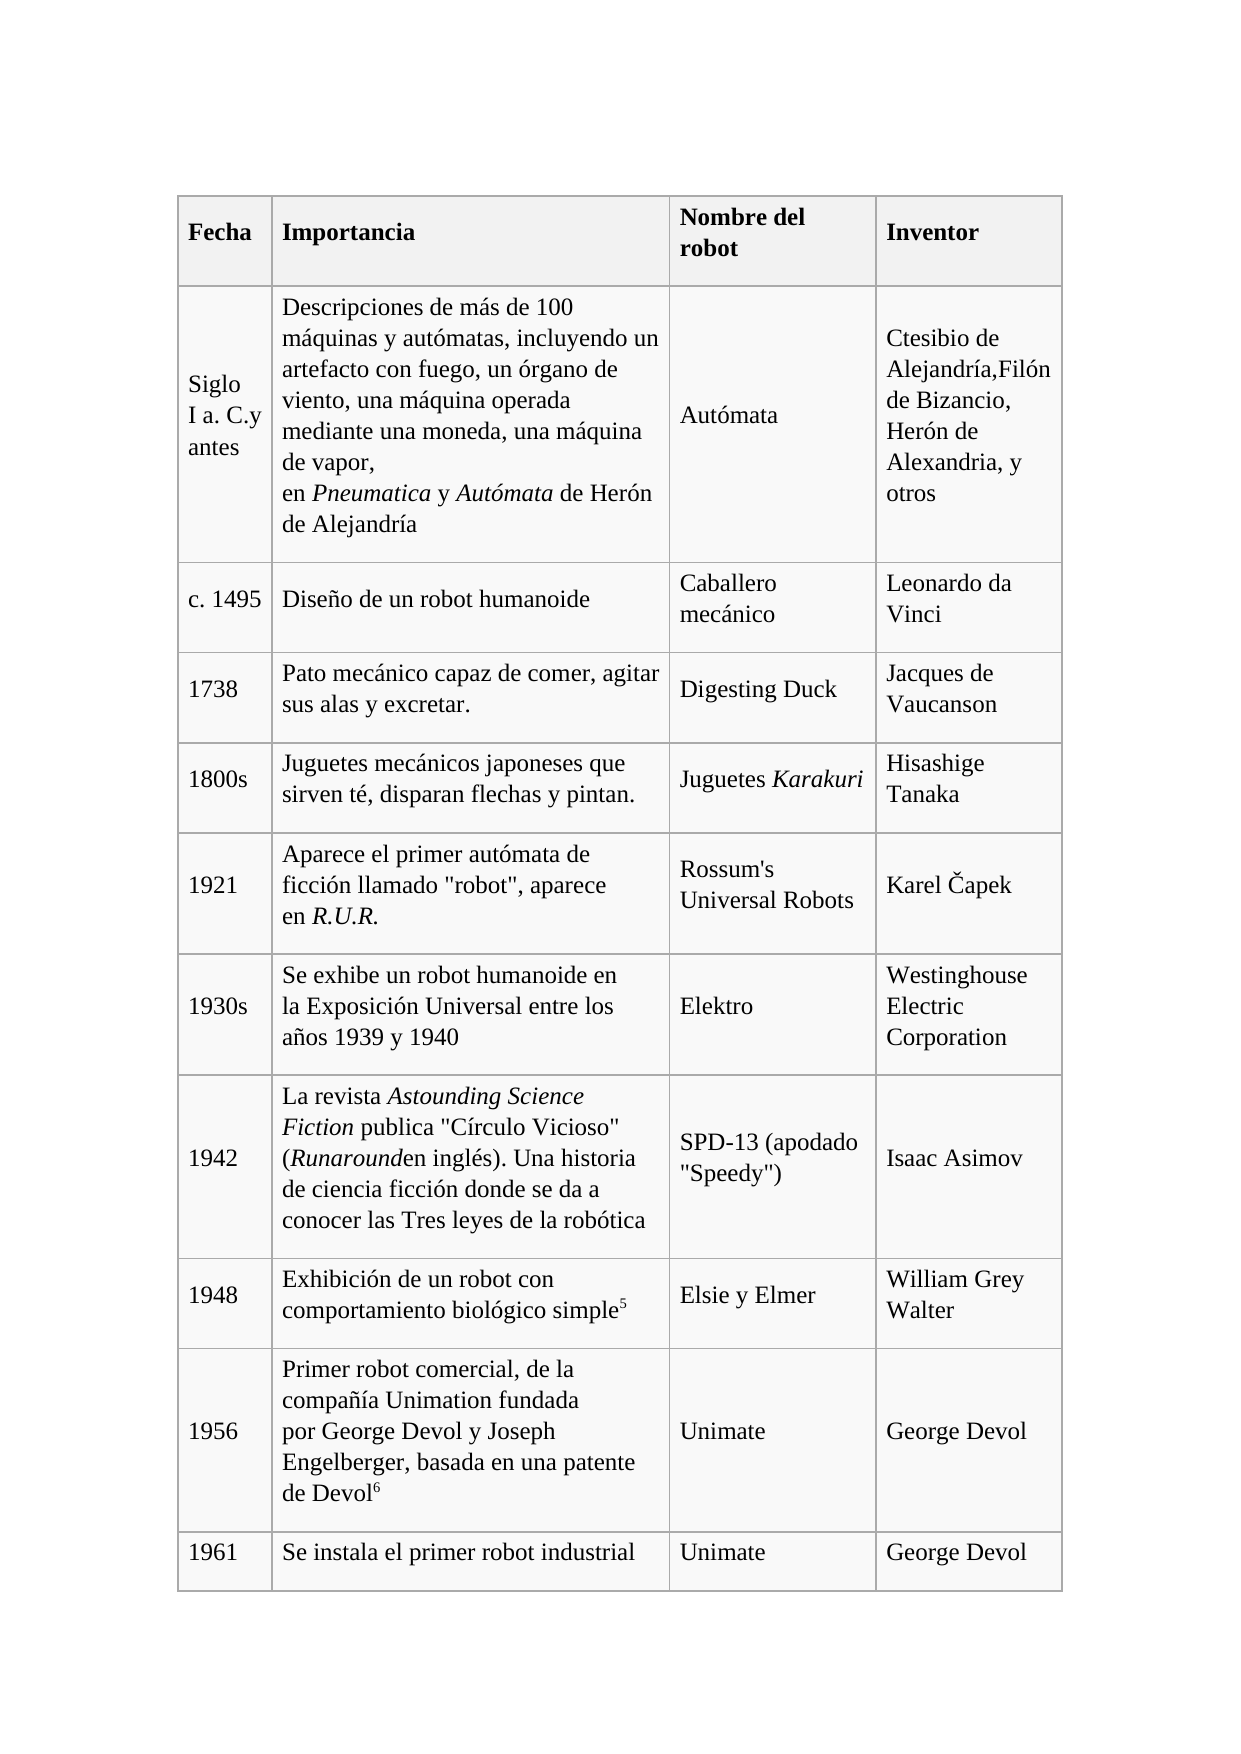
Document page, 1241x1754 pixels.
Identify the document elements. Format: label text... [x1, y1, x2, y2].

table_cell 1800s [179, 744, 271, 832]
table_cell Exhibición de un robot con comportamiento biológico simple5 [273, 1259, 669, 1348]
table_cell La revista Astounding Science Fiction publica "Círculo Vicioso" (Runarounden inglés). Una historia de ciencia ficción donde se da a conocer las Tres leyes de la robótica [273, 1076, 669, 1258]
table_cell Digesting Duck [670, 653, 875, 742]
table_cell Autómata [670, 287, 875, 562]
table_cell 1956 [179, 1349, 271, 1531]
table_cell George Devol [877, 1533, 1061, 1590]
table_cell Juguetes Karakuri [670, 744, 875, 832]
table_header Importancia [273, 197, 669, 285]
table_cell Unimate [670, 1349, 875, 1531]
table_header Fecha [179, 197, 271, 285]
table_cell George Devol [877, 1349, 1061, 1531]
table_cell Westinghouse Electric Corporation [877, 955, 1061, 1074]
table_header Nombre del robot [670, 197, 875, 285]
table_cell Descripciones de más de 100 máquinas y autómatas, incluyendo un artefacto con fuego, un órgano de viento, una máquina operada mediante una moneda, una máquina de vapor, en Pneumatica y Autómata de Herón de Alejandría [273, 287, 669, 562]
table_cell 1738 [179, 653, 271, 742]
table_cell 1930s [179, 955, 271, 1074]
table_cell Ctesibio de Alejandría,Filón de Bizancio, Herón de Alexandria, y otros [877, 287, 1061, 562]
table_cell Jacques de Vaucanson [877, 653, 1061, 742]
table_cell Isaac Asimov [877, 1076, 1061, 1258]
table_cell SPD-13 (apodado "Speedy") [670, 1076, 875, 1258]
table_cell 1961 [179, 1533, 271, 1590]
table_cell 1942 [179, 1076, 271, 1258]
table_header Inventor [877, 197, 1061, 285]
table_cell Caballero mecánico [670, 563, 875, 652]
table_cell Elsie y Elmer [670, 1259, 875, 1348]
table_cell c. 1495 [179, 563, 271, 652]
table_cell Diseño de un robot humanoide [273, 563, 669, 652]
table_cell Primer robot comercial, de la compañía Unimation fundada por George Devol y Joseph Engelberger, basada en una patente de Devol6 [273, 1349, 669, 1531]
table_cell 1921 [179, 834, 271, 953]
table_cell Leonardo da Vinci [877, 563, 1061, 652]
table_cell Juguetes mecánicos japoneses que sirven té, disparan flechas y pintan. [273, 744, 669, 832]
table_cell Elektro [670, 955, 875, 1074]
table_cell Se instala el primer robot industrial [273, 1533, 669, 1590]
table_cell Se exhibe un robot humanoide en la Exposición Universal entre los años 1939 y 1940 [273, 955, 669, 1074]
table_cell 1948 [179, 1259, 271, 1348]
table_cell Pato mecánico capaz de comer, agitar sus alas y excretar. [273, 653, 669, 742]
table_cell Karel Čapek [877, 834, 1061, 953]
table_cell William Grey Walter [877, 1259, 1061, 1348]
table_cell Aparece el primer autómata de ficción llamado "robot", aparece en R.U.R. [273, 834, 669, 953]
table_cell Rossum's Universal Robots [670, 834, 875, 953]
table_cell Siglo I a. C.y antes [179, 287, 271, 562]
table_cell Hisashige Tanaka [877, 744, 1061, 832]
table_cell Unimate [670, 1533, 875, 1590]
